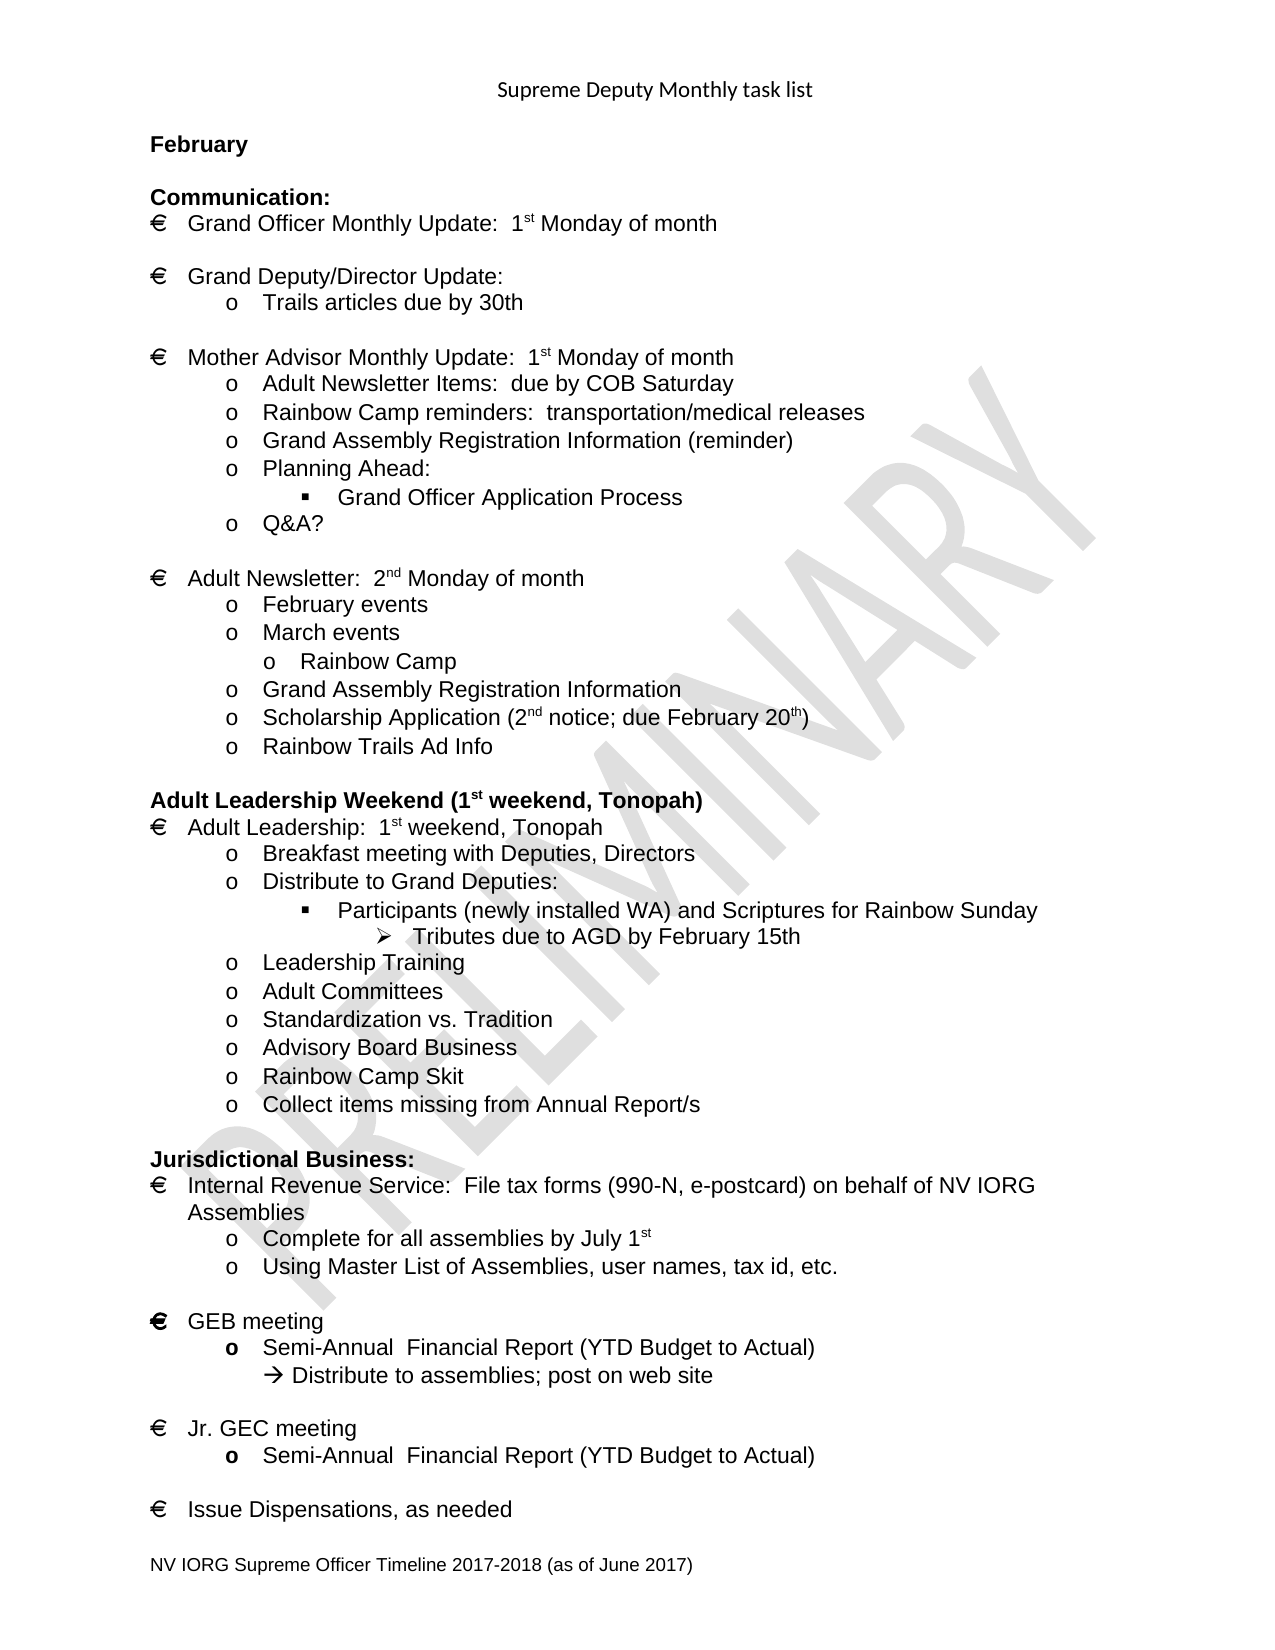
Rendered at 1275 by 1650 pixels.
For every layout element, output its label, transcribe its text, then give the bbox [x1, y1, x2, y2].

list Grand Deputy/Director Update: [150, 263, 1155, 289]
list Semi-Annual Financial Report (YTD Budget to Actual) [225, 1334, 1155, 1362]
list Standardization vs. Tradition [225, 1006, 1155, 1034]
list Advisory Board Business [225, 1034, 1155, 1063]
list Using Master List of Assemblies, user names, tax id, etc. [225, 1253, 1155, 1281]
list Rainbow Camp [262, 648, 1155, 676]
list Jr. GEC meeting [150, 1415, 1155, 1442]
list Mother Advisor Monthly Update: 1st Monday of month [150, 344, 1155, 370]
list Trails articles due by 30th [225, 289, 1155, 317]
list March events [225, 619, 1155, 648]
list Leadership Training [225, 949, 1155, 978]
text February [150, 131, 1155, 157]
list Issue Dispensations, as needed [150, 1496, 1155, 1523]
list Grand Officer Application Process [300, 483, 1155, 510]
list Scholarship Application (2nd notice; due February 20th) [225, 704, 1155, 733]
list February events [225, 591, 1155, 619]
list Adult Leadership: 1st weekend, Tonopah [150, 814, 1155, 840]
list Rainbow Camp Skit [225, 1063, 1155, 1091]
list GEB meeting [150, 1308, 1155, 1334]
list Grand Assembly Registration Information [225, 676, 1155, 704]
list Rainbow Camp reminders: transportation/medical releases [225, 398, 1155, 427]
list Q&A? [225, 510, 1155, 538]
list Adult Newsletter: 2nd Monday of month [150, 564, 1155, 591]
list Grand Assembly Registration Information (reminder) [225, 427, 1155, 455]
list Participants (newly installed WA) and Scriptures for Rainbow Sunday [300, 897, 1155, 923]
list Collect items missing from Annual Report/s [225, 1091, 1155, 1119]
list Adult Committees [225, 978, 1155, 1006]
list Breakfast meeting with Deputies, Directors [225, 840, 1155, 868]
list Semi-Annual Financial Report (YTD Budget to Actual) [225, 1442, 1155, 1470]
list Tributes due to AGD by February 15th [375, 923, 1155, 949]
list Complete for all assemblies by July 1st [225, 1225, 1155, 1253]
text Jurisdictional Business: [150, 1146, 1155, 1172]
text Communication: [150, 184, 1155, 210]
list Internal Revenue Service: File tax forms (990-N, e-postcard) on behalf of NV IORG Assemblies [150, 1172, 1155, 1225]
list Distribute to assemblies; post on web site [262, 1362, 1155, 1389]
list Planning Ahead: [225, 455, 1155, 483]
list Rainbow Trails Ad Info [225, 733, 1155, 761]
list Distribute to Grand Deputies: [225, 868, 1155, 897]
text Adult Leadership Weekend (1st weekend, Tonopah) [150, 787, 1155, 814]
list Adult Newsletter Items: due by COB Saturday [225, 370, 1155, 398]
list Grand Officer Monthly Update: 1st Monday of month [150, 210, 1155, 236]
